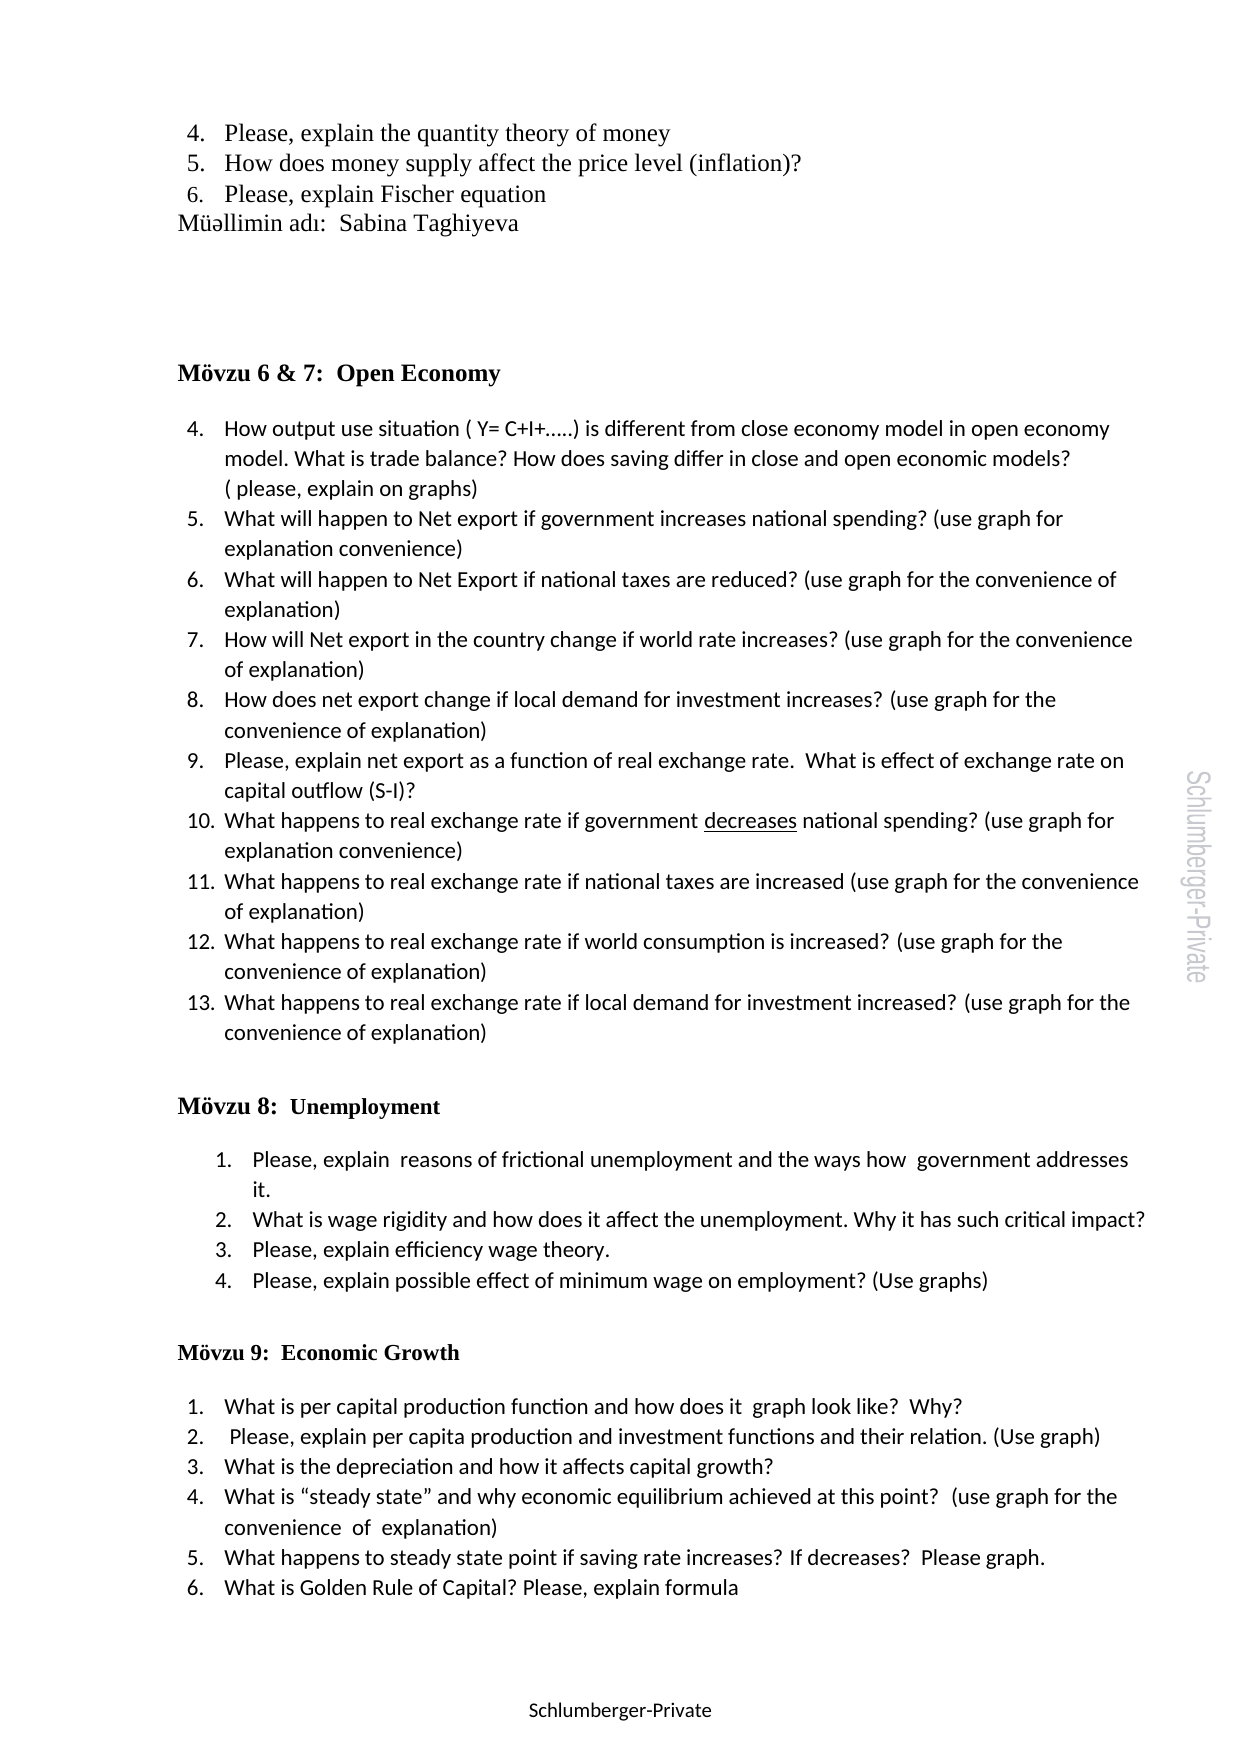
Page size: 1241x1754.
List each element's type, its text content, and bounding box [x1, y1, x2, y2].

list Please, explain reasons of frictional unemployment and the ways how government addresses it. [215, 1145, 1152, 1203]
list Please, explain efficiency wage theory. [215, 1236, 1152, 1264]
list What happens to steady state point if saving rate increases? If decreases? Please graph. [187, 1543, 1152, 1571]
list How will Net export in the country change if world rate increases? (use graph for the convenience of explanation) [187, 625, 1152, 683]
list Please, explain the quantity theory of money [187, 118, 1152, 147]
list How does money supply affect the price level (inflation)? [187, 148, 1152, 177]
list How output use situation ( Y= C+I+…..) is different from close economy model in open economy model. What is trade balance? How does saving differ in close and open economic models? ( please, explain on graphs) [187, 414, 1152, 502]
list What will happen to Net Export if national taxes are reduced? (use graph for the convenience of explanation) [187, 565, 1152, 623]
text Müəllimin adı: Sabina Taghiyeva [177, 208, 1152, 236]
list What will happen to Net export if government increases national spending? (use graph for explanation convenience) [187, 504, 1152, 562]
list Please, explain possible effect of minimum wage on employment? (Use graphs) [215, 1266, 1152, 1294]
list What happens to real exchange rate if government decreases national spending? (use graph for explanation convenience) [187, 806, 1152, 864]
text Mövzu 9: Economic Growth [177, 1339, 1152, 1365]
list What is “steady state” and why economic equilibrium achieved at this point? (use graph for the convenience of explanation) [187, 1482, 1152, 1541]
list Please, explain Fischer equation [187, 179, 1152, 208]
list What happens to real exchange rate if national taxes are increased (use graph for the convenience of explanation) [187, 867, 1152, 925]
list What happens to real exchange rate if world consumption is increased? (use graph for the convenience of explanation) [187, 927, 1152, 985]
list What is per capital production function and how does it graph look like? Why? [187, 1392, 1152, 1420]
text Mövzu 6 & 7: Open Economy [177, 358, 1152, 387]
list What is Golden Rule of Capital? Please, explain formula [187, 1573, 1152, 1601]
list What happens to real exchange rate if local demand for investment increased? (use graph for the convenience of explanation) [187, 988, 1152, 1046]
list Please, explain per capita production and investment functions and their relation. (Use graph) [187, 1422, 1152, 1450]
text Mövzu 8: Unemployment [177, 1091, 1152, 1120]
list What is wage rigidity and how does it affect the unemployment. Why it has such critical impact? [215, 1205, 1152, 1233]
list How does net export change if local demand for investment increases? (use graph for the convenience of explanation) [187, 686, 1152, 744]
list What is the depreciation and how it affects capital growth? [187, 1452, 1152, 1480]
list Please, explain net export as a function of real exchange rate. What is effect of exchange rate on capital outflow (S-I)? [187, 746, 1152, 804]
